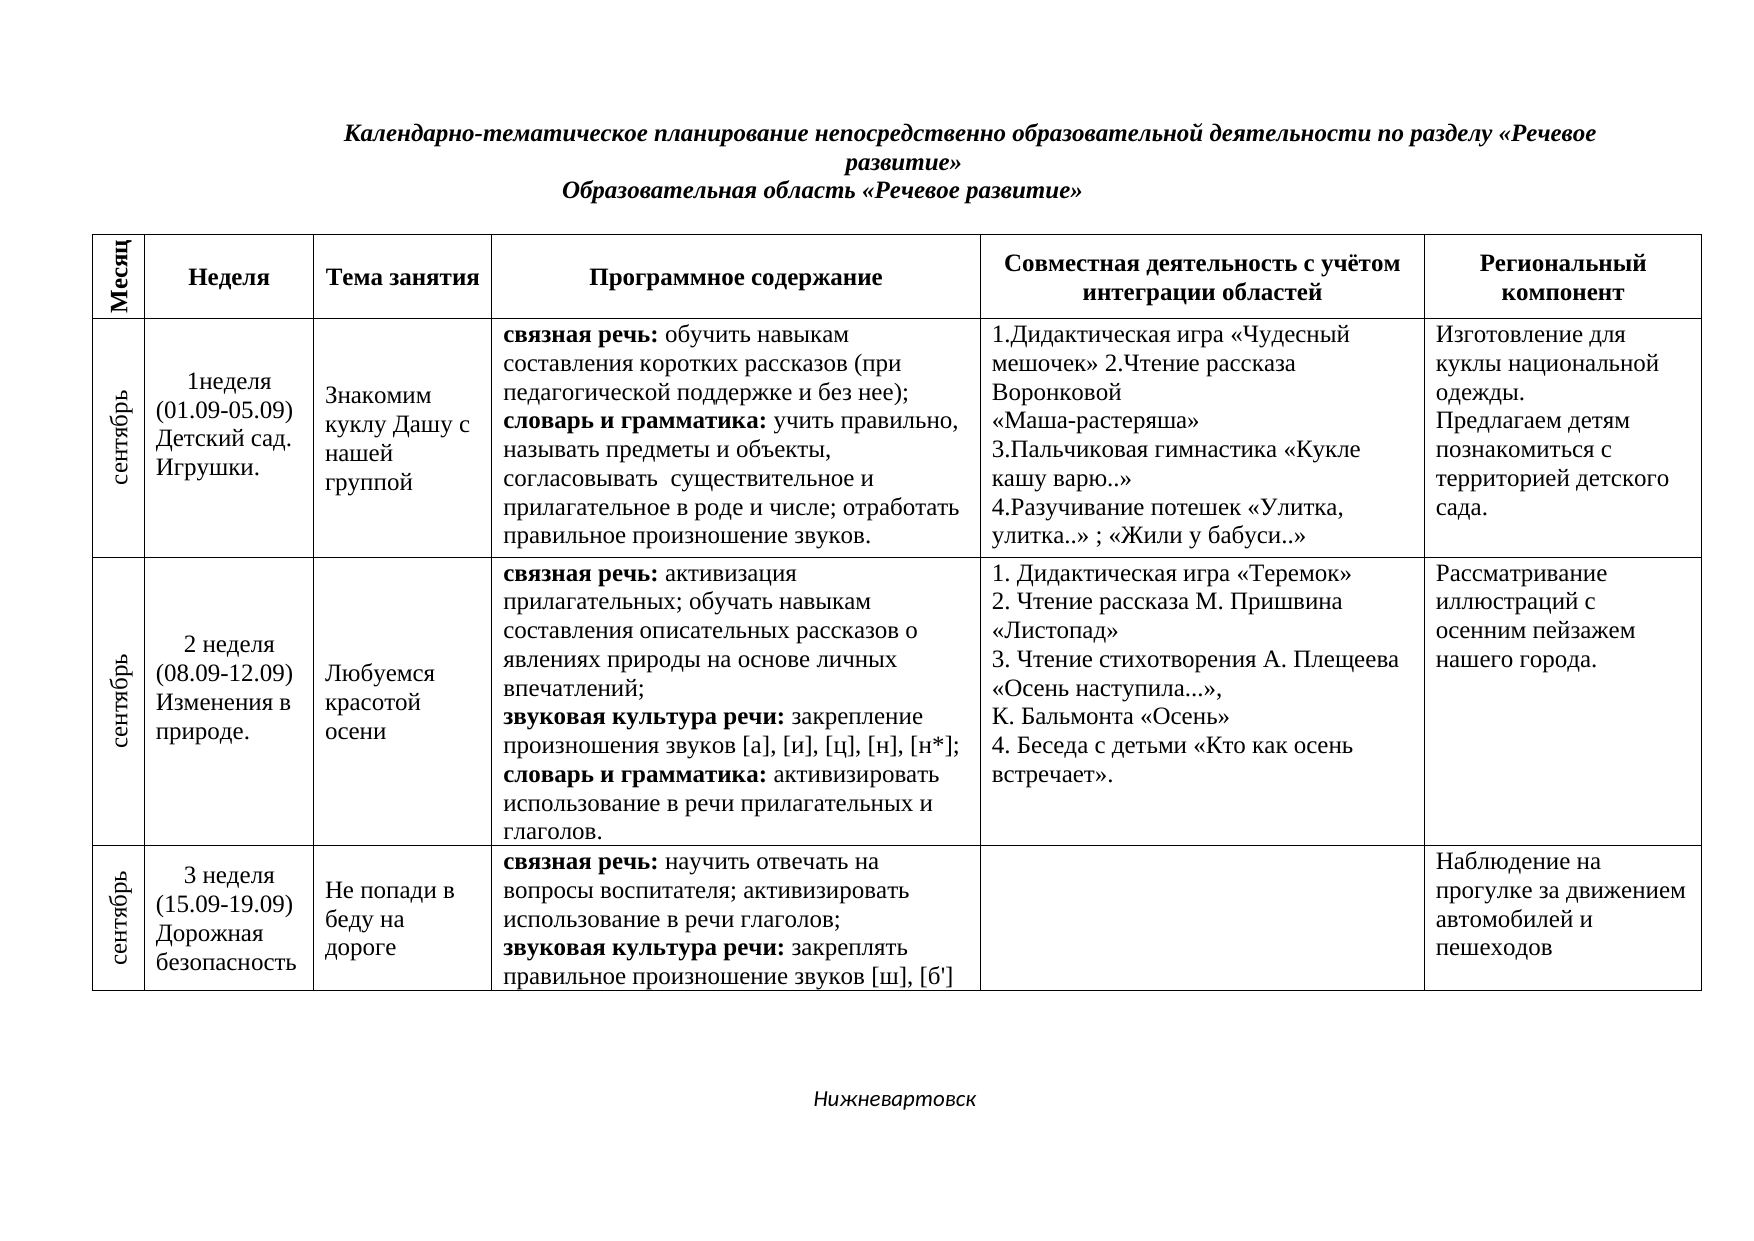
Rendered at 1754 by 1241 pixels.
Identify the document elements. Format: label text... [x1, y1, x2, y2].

table_cell сентябрь [93, 558, 144, 845]
table_header Программное содержание [492, 235, 980, 318]
table_cell Не попади в беду на дороге [314, 846, 491, 990]
table_cell 1. Дидактическая игра «Теремок» 2. Чтение рассказа М. Пришвина «Листопад» 3. Чтение стихотворения А. Плещеева «Осень наступила...», К. Бальмонта «Осень» 4. Беседа с детьми «Кто как осень встречает». [981, 558, 1424, 845]
table_header Региональный компонент [1425, 235, 1701, 318]
table_cell связная речь: научить отвечать на вопросы воспитателя; активизировать использование в речи глаголов; звуковая культура речи: закреплять правильное произношение звуков [ш], [б'] [492, 846, 980, 990]
table_header Тема занятия [314, 235, 491, 318]
table_cell Наблюдение на прогулке за движением автомобилей и пешеходов [1425, 846, 1701, 990]
table_header Неделя [145, 235, 313, 318]
table_cell связная речь: активизация прилагательных; обучать навыкам составления описательных рассказов о явлениях природы на основе личных впечатлений; звуковая культура речи: закрепление произношения звуков [а], [и], [ц], [н], [н*]; словарь и грамматика: активизировать использование в речи прилагательных и глаголов. [492, 558, 980, 845]
table_cell Любуемся красотой осени [314, 558, 491, 845]
table_cell сентябрь [93, 846, 144, 990]
text Календарно-тематическое планирование непосредственно образовательной деятельности по разделу «Речевое развитие» [197, 118, 1610, 176]
table_cell [981, 846, 1424, 990]
table_cell 1.Дидактическая игра «Чудесный мешочек» 2.Чтение рассказа Воронковой «Маша-растеряша» 3.Пальчиковая гимнастика «Кукле кашу варю..» 4.Разучивание потешек «Улитка, улитка..» ; «Жили у бабуси..» [981, 319, 1424, 557]
table_cell Знакомим куклу Дашу с нашей группой [314, 319, 491, 557]
text Образовательная область «Речевое развитие» [113, 176, 1532, 204]
table_cell 2 неделя (08.09-12.09) Изменения в природе. [145, 558, 313, 845]
table_cell 3 неделя (15.09-19.09) Дорожная безопасность [145, 846, 313, 990]
table_cell Изготовление для куклы национальной одежды. Предлагаем детям познакомиться с территорией детского сада. [1425, 319, 1701, 557]
table_header Месяц [93, 235, 144, 318]
table_cell Рассматривание иллюстраций с осенним пейзажем нашего города. [1425, 558, 1701, 845]
table_cell сентябрь [93, 319, 144, 557]
table_cell 1неделя (01.09-05.09) Детский сад. Игрушки. [145, 319, 313, 557]
table_header Совместная деятельность с учётом интеграции областей [981, 235, 1424, 318]
table_cell связная речь: обучить навыкам составления коротких рассказов (при педагогической поддержке и без нее); словарь и грамматика: учить правильно, называть предметы и объекты, согласовывать существительное и прилагательное в роде и числе; отработать правильное произношение звуков. [492, 319, 980, 557]
